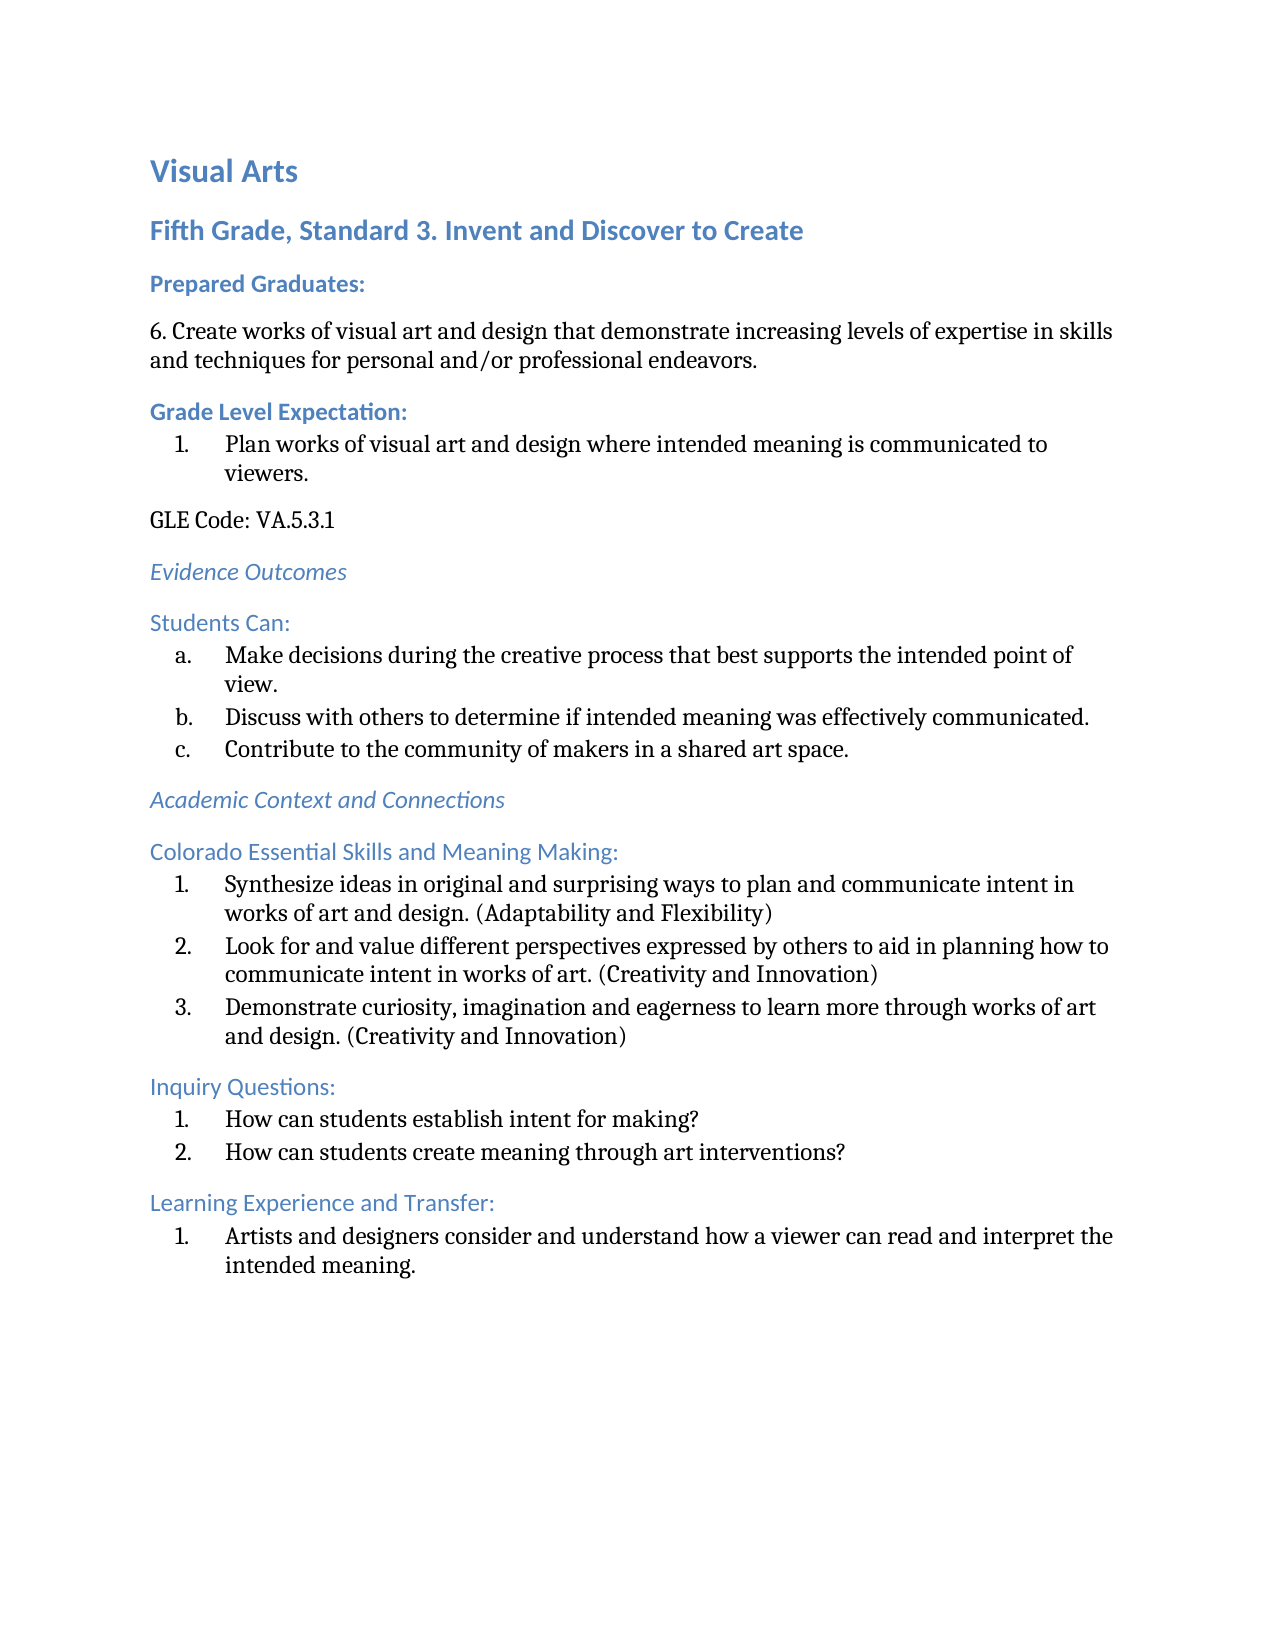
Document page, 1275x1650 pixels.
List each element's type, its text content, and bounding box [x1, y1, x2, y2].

text 6. Create works of visual art and design that demonstrate increasing levels of expertise in skills and techniques for personal and/or professional endeavors. [150, 317, 1125, 375]
subtitle Academic Context and Connections [150, 785, 1125, 815]
list How can students create meaning through art interventions? [175, 1138, 1125, 1167]
subtitle Students Can: [150, 607, 1125, 638]
list Synthesize ideas in original and surprising ways to plan and communicate intent in works of art and design. (Adaptability and Flexibility) [175, 870, 1125, 928]
list Contribute to the community of makers in a shared art space. [175, 735, 1125, 764]
subtitle Evidence Outcomes [150, 556, 1125, 586]
list How can students establish intent for making? [175, 1105, 1125, 1134]
subtitle Prepared Graduates: [150, 268, 1125, 298]
list Artists and designers consider and understand how a viewer can read and interpret the intended meaning. [175, 1222, 1125, 1279]
list Look for and value different perspectives expressed by others to aid in planning how to communicate intent in works of art. (Creativity and Innovation) [175, 932, 1125, 989]
subtitle Learning Experience and Transfer: [150, 1187, 1125, 1218]
subtitle Fifth Grade, Standard 3. Invent and Discover to Create [150, 212, 1125, 247]
list Demonstrate curiosity, imagination and eagerness to learn more through works of art and design. (Creativity and Innovation) [175, 993, 1125, 1050]
list Plan works of visual art and design where intended meaning is communicated to viewers. [175, 430, 1125, 487]
subtitle Colorado Essential Skills and Meaning Making: [150, 836, 1125, 867]
text GLE Code: VA.5.3.1 [150, 506, 1125, 535]
list Make decisions during the creative process that best supports the intended point of view. [175, 641, 1125, 699]
list Discuss with others to determine if intended meaning was effectively communicated. [175, 703, 1125, 731]
subtitle Visual Arts [150, 150, 1125, 191]
subtitle Grade Level Expectation: [150, 396, 1125, 426]
subtitle Inquiry Questions: [150, 1071, 1125, 1102]
